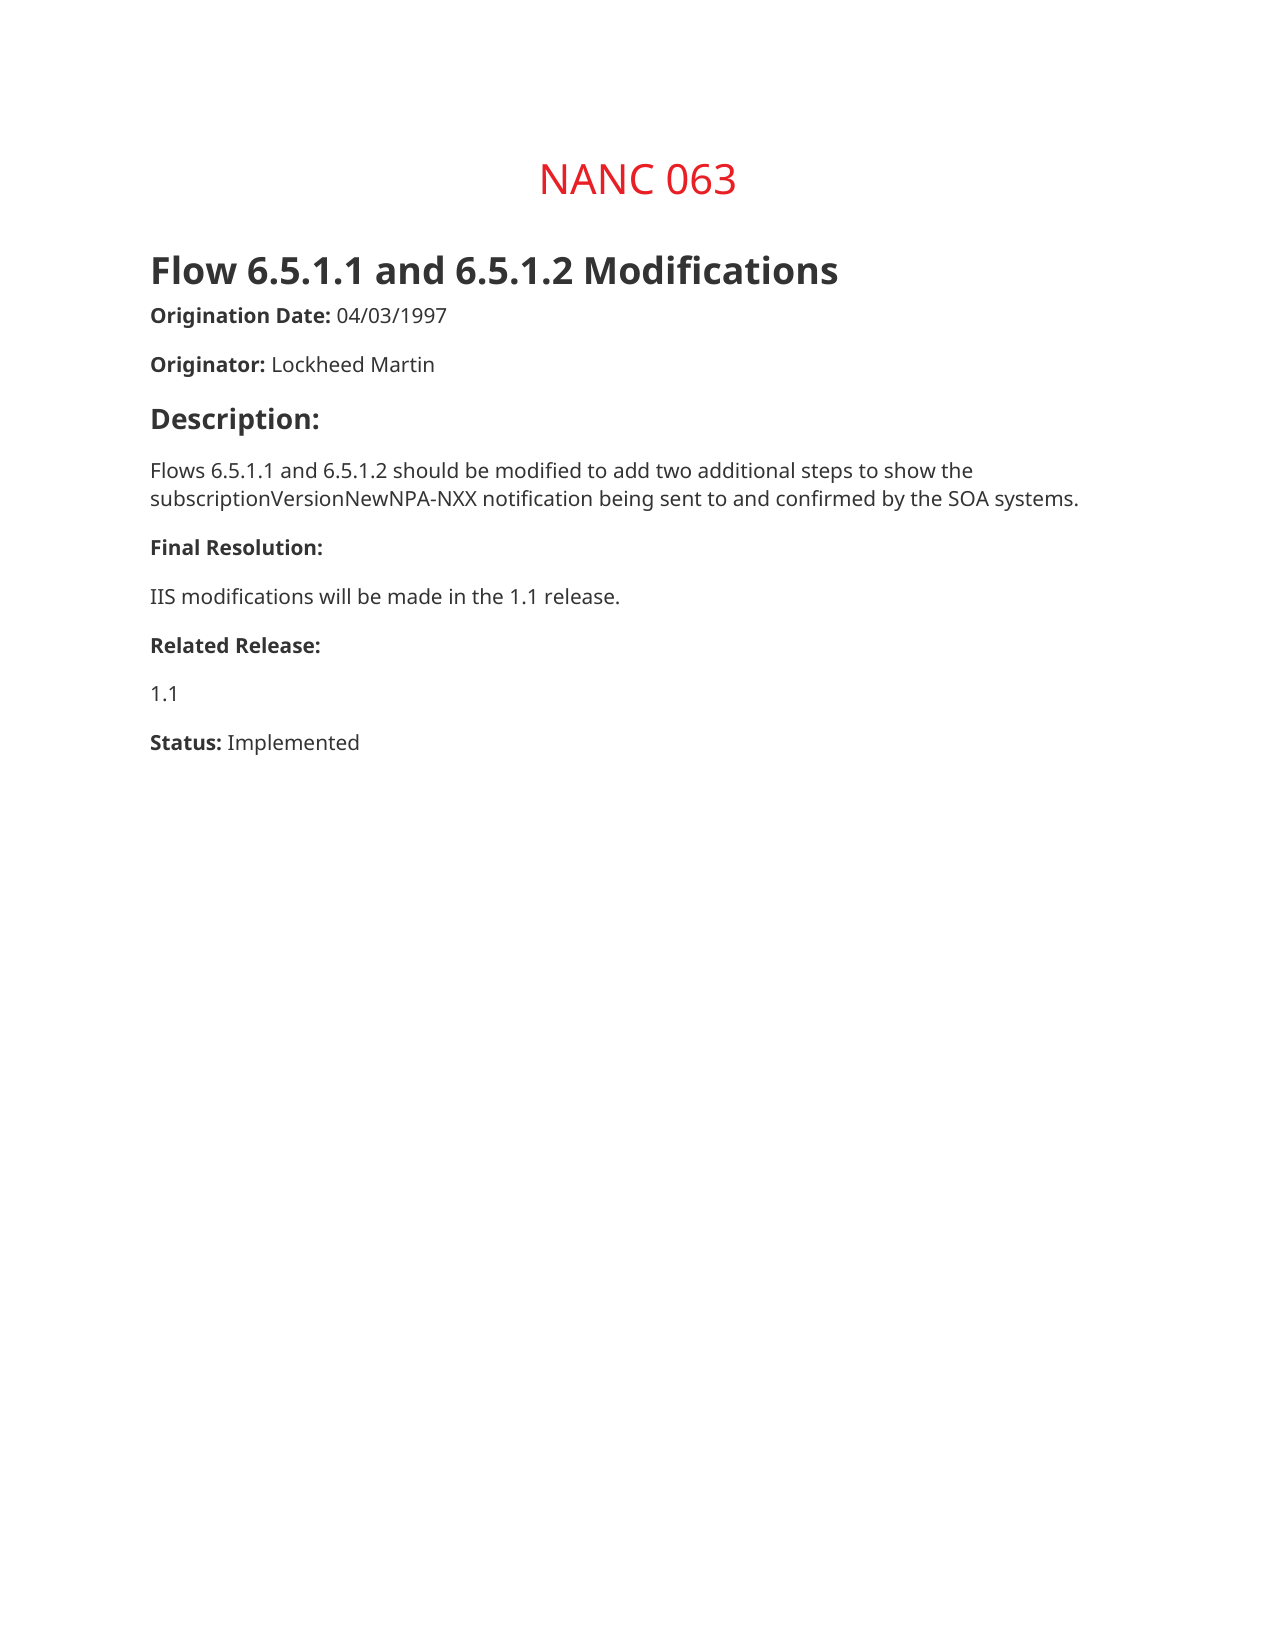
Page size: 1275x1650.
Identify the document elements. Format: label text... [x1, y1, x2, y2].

text Related Release: [150, 631, 1125, 659]
text Originator: Lockheed Martin [150, 350, 1125, 379]
text NANC 063 [150, 150, 1125, 207]
text IIS modifications will be made in the 1.1 release. [150, 582, 1125, 611]
text Final Resolution: [150, 533, 1125, 562]
text Flows 6.5.1.1 and 6.5.1.2 should be modified to add two additional steps to show the subscriptionVersionNewNPA-NXX notification being sent to and confirmed by the SOA systems. [150, 456, 1125, 513]
text Description: [150, 399, 1125, 437]
text Origination Date: 04/03/1997 [150, 302, 1125, 330]
text 1.1 [150, 679, 1125, 708]
text Status: Implemented [150, 728, 1125, 757]
text Flow 6.5.1.1 and 6.5.1.2 Modifications [150, 244, 1125, 295]
